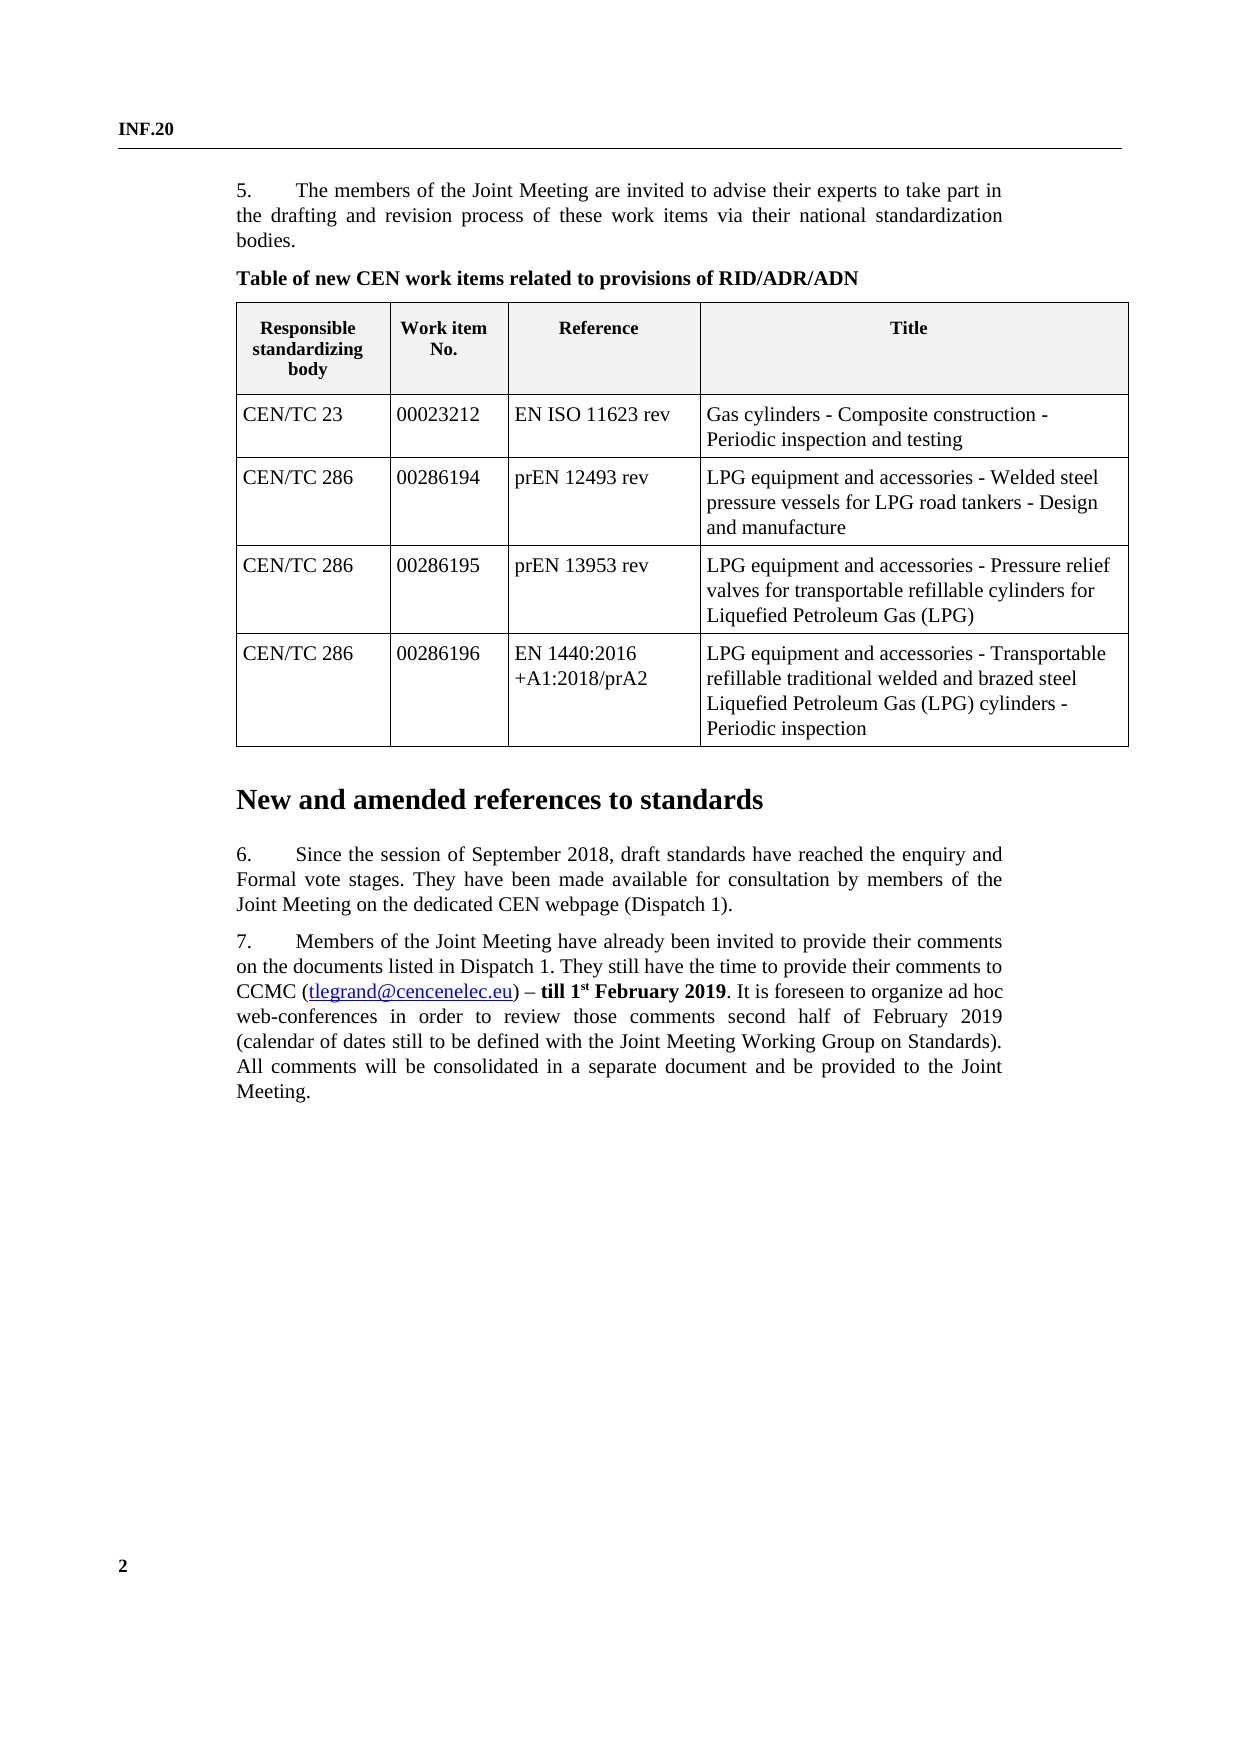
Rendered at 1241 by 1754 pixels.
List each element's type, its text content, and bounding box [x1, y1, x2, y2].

text 6. Since the session of September 2018, draft standards have reached the enquiry and Formal vote stages. They have been made available for consultation by members of the Joint Meeting on the dedicated CEN webpage (Dispatch 1). [236, 841, 1004, 916]
table_cell CEN/TC 286 [237, 634, 390, 746]
table_cell CEN/TC 23 [237, 395, 390, 457]
table_cell EN ISO 11623 rev [509, 395, 700, 457]
table_cell Gas cylinders - Composite construction - Periodic inspection and testing [701, 395, 1128, 457]
table_cell prEN 12493 rev [509, 458, 700, 545]
table_cell LPG equipment and accessories - Pressure relief valves for transportable refillable cylinders for Liquefied Petroleum Gas (LPG) [701, 546, 1128, 633]
table_cell CEN/TC 286 [237, 546, 390, 633]
table_cell 00286194 [391, 458, 508, 545]
text Table of new CEN work items related to provisions of RID/ADR/ADN [118, 265, 1122, 290]
text 5. The members of the Joint Meeting are invited to advise their experts to take part in the drafting and revision process of these work items via their national standardization bodies. [236, 177, 1004, 252]
table_cell LPG equipment and accessories - Welded steel pressure vessels for LPG road tankers - Design and manufacture [701, 458, 1128, 545]
table_cell prEN 13953 rev [509, 546, 700, 633]
table_header Responsible standardizing body [237, 303, 390, 394]
table_header Work item No. [391, 303, 508, 394]
table_header Title [701, 303, 1128, 394]
table_cell 00023212 [391, 395, 508, 457]
table_cell EN 1440:2016 +A1:2018/prA2 [509, 634, 700, 746]
text New and amended references to standards [118, 784, 1004, 816]
table_cell 00286195 [391, 546, 508, 633]
text 7. Members of the Joint Meeting have already been invited to provide their comments on the documents listed in Dispatch 1. They still have the time to provide their comments to CCMC (tlegrand@cencenelec.eu) – till 1st February 2019. It is foreseen to organize ad hoc web-conferences in order to review those comments second half of February 2019 (calendar of dates still to be defined with the Joint Meeting Working Group on Standards). All comments will be consolidated in a separate document and be provided to the Joint Meeting. [236, 928, 1004, 1103]
table_cell LPG equipment and accessories - Transportable refillable traditional welded and brazed steel Liquefied Petroleum Gas (LPG) cylinders - Periodic inspection [701, 634, 1128, 746]
table_cell CEN/TC 286 [237, 458, 390, 545]
table_cell 00286196 [391, 634, 508, 746]
table_header Reference [509, 303, 700, 394]
